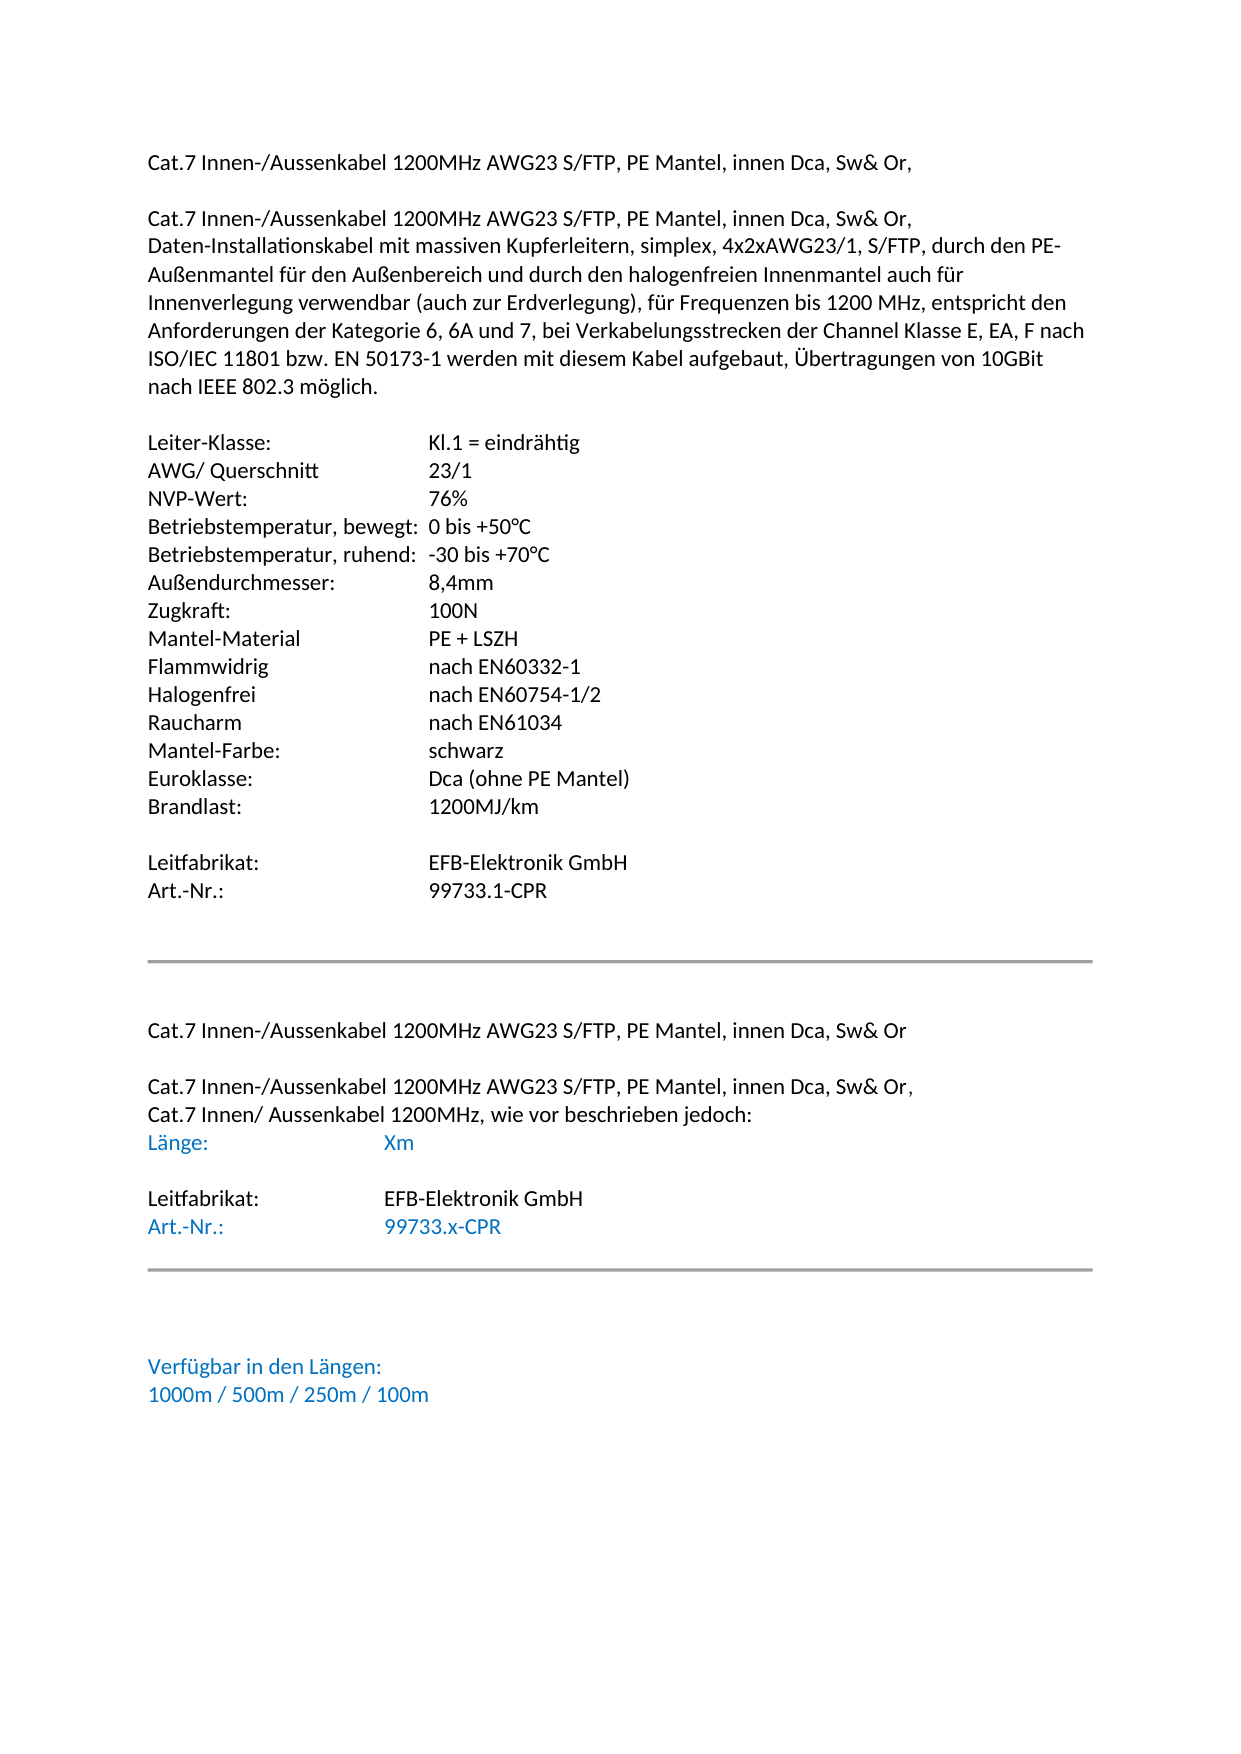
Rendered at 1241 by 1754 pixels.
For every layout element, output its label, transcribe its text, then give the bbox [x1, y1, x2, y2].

text Cat.7 Innen-/Aussenkabel 1200MHz AWG23 S/FTP, PE Mantel, innen Dca, Sw& Or, [148, 148, 1093, 176]
text Cat.7 Innen/ Aussenkabel 1200MHz, wie vor beschrieben jedoch: [148, 1100, 1093, 1128]
text Betriebstemperatur, bewegt: 0 bis +50°C [148, 512, 1093, 540]
text Brandlast: 1200MJ/km [148, 792, 1093, 820]
text Außendurchmesser: 8,4mm [148, 568, 1093, 596]
text Flammwidrig nach EN60332-1 [148, 652, 1093, 680]
text NVP-Wert: 76% [148, 484, 1093, 512]
text Leitfabrikat: EFB-Elektronik GmbH [148, 848, 1093, 876]
text Cat.7 Innen-/Aussenkabel 1200MHz AWG23 S/FTP, PE Mantel, innen Dca, Sw& Or, [148, 1072, 1093, 1100]
text 1000m / 500m / 250m / 100m [148, 1381, 1093, 1408]
text Zugkraft: 100N [148, 596, 1093, 624]
text Betriebstemperatur, ruhend: -30 bis +70°C [148, 540, 1093, 568]
text Leitfabrikat: EFB-Elektronik GmbH [148, 1184, 1093, 1212]
text Art.-Nr.: 99733.1-CPR [148, 876, 1093, 904]
text Cat.7 Innen-/Aussenkabel 1200MHz AWG23 S/FTP, PE Mantel, innen Dca, Sw& Or [148, 1016, 1093, 1044]
text Mantel-Farbe: schwarz [148, 736, 1093, 764]
text Cat.7 Innen-/Aussenkabel 1200MHz AWG23 S/FTP, PE Mantel, innen Dca, Sw& Or, [148, 204, 1093, 232]
text Daten-Installationskabel mit massiven Kupferleitern, simplex, 4x2xAWG23/1, S/FTP, durch den PE-Außenmantel für den Außenbereich und durch den halogenfreien Innenmantel auch für Innenverlegung verwendbar (auch zur Erdverlegung), für Frequenzen bis 1200 MHz, entspricht den Anforderungen der Kategorie 6, 6A und 7, bei Verkabelungsstrecken der Channel Klasse E, EA, F nach ISO/IEC 11801 bzw. EN 50173-1 werden mit diesem Kabel aufgebaut, Übertragungen von 10GBit nach IEEE 802.3 möglich. [148, 232, 1093, 400]
text AWG/ Querschnitt 23/1 [148, 456, 1093, 484]
text Mantel-Material PE + LSZH [148, 624, 1093, 652]
text Länge: Xm [148, 1128, 1093, 1156]
text Euroklasse: Dca (ohne PE Mantel) [148, 764, 1093, 792]
text Art.-Nr.: 99733.x-CPR [148, 1212, 1093, 1240]
text Raucharm nach EN61034 [148, 708, 1093, 736]
text Halogenfrei nach EN60754-1/2 [148, 680, 1093, 708]
text Verfügbar in den Längen: [148, 1352, 1093, 1381]
text Leiter-Klasse: Kl.1 = eindrähtig [148, 428, 1093, 456]
